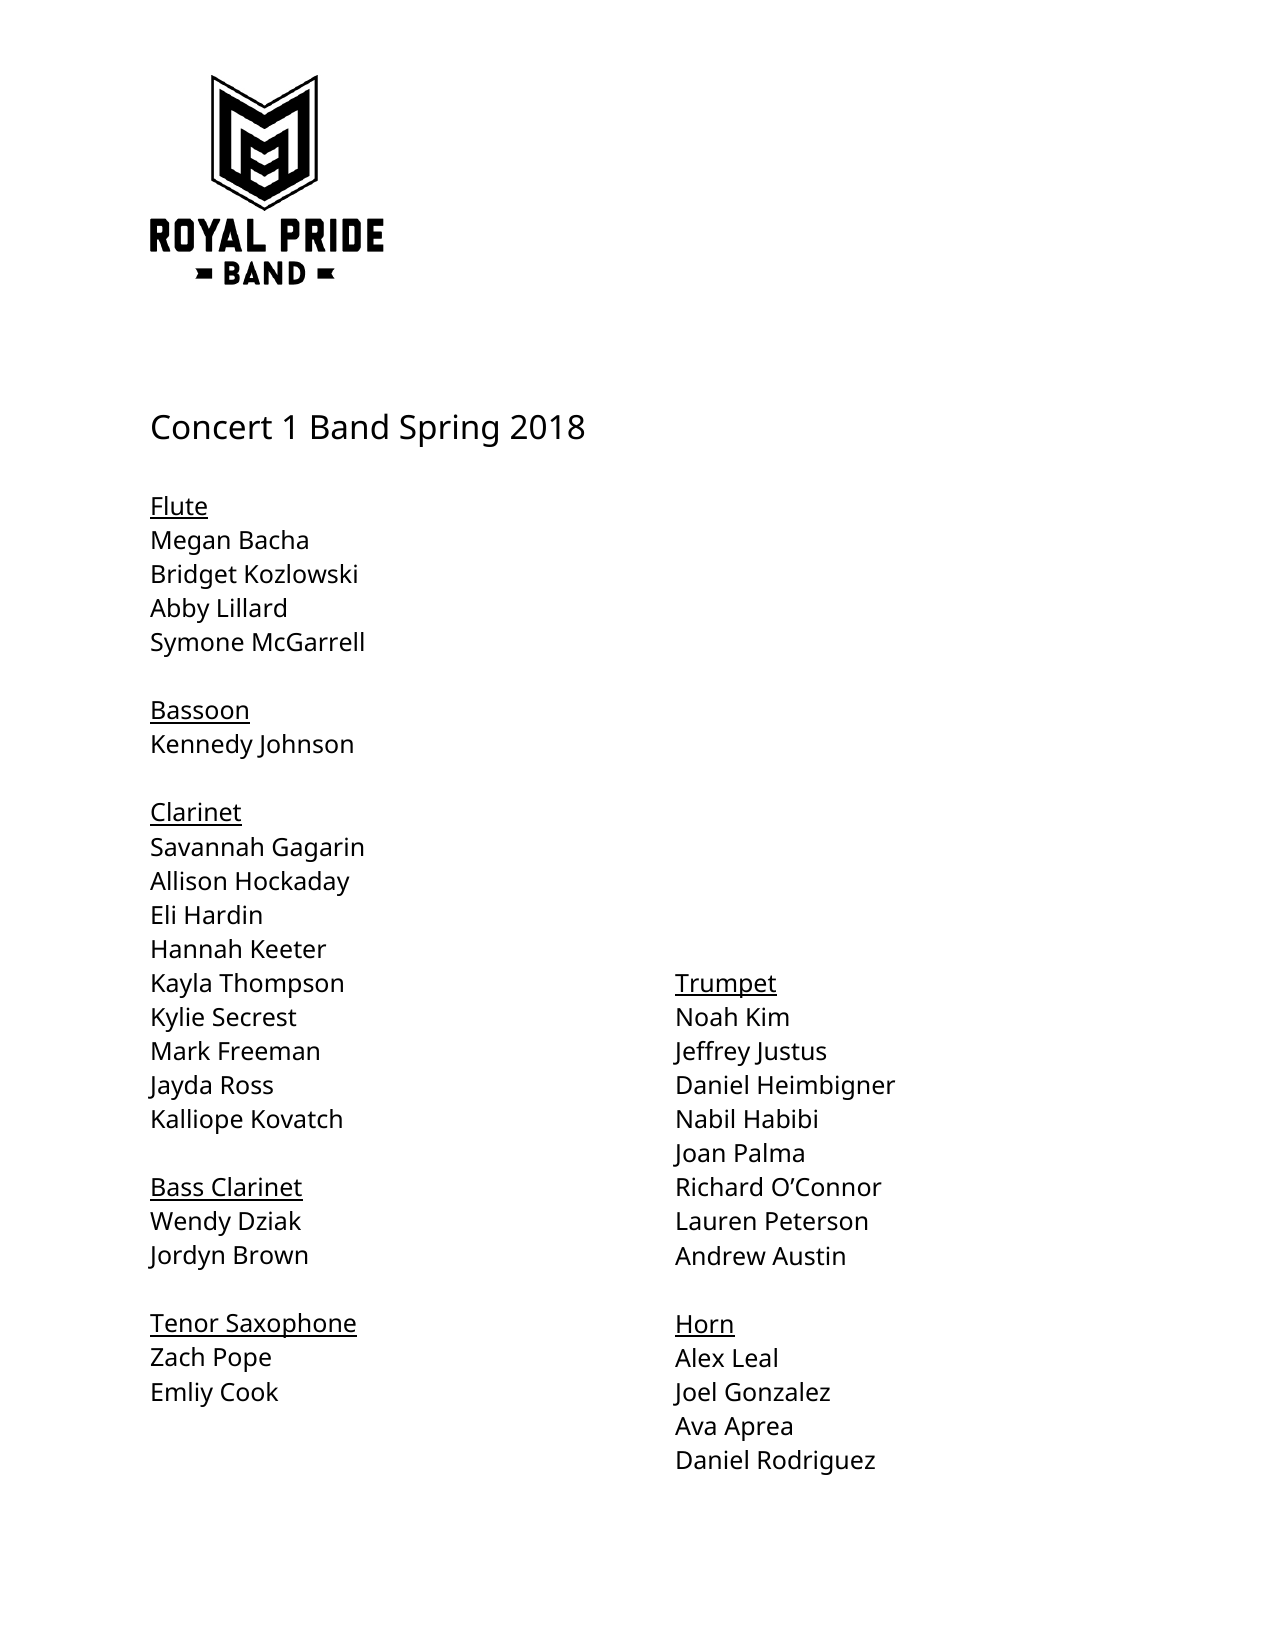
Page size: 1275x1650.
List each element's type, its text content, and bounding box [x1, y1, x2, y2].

text Flute [150, 488, 600, 523]
text Daniel Heimbigner [675, 1068, 1125, 1102]
text Jordyn Brown [150, 1238, 600, 1272]
text Daniel Rodriguez [675, 1442, 1125, 1477]
text Concert 1 Band Spring 2018 [150, 403, 600, 449]
text Joel Gonzalez [675, 1374, 1125, 1408]
text Jayda Ross [150, 1068, 600, 1102]
text Allison Hockaday [150, 863, 600, 897]
picture [150, 75, 384, 285]
text Bassoon [150, 693, 600, 727]
text Abby Lillard [150, 591, 600, 625]
text Horn [675, 1306, 1125, 1340]
text Megan Bacha [150, 523, 600, 557]
text Savannah Gagarin [150, 829, 600, 863]
text Hannah Keeter [150, 931, 600, 965]
text Kennedy Johnson [150, 727, 600, 761]
text Noah Kim [675, 1000, 1125, 1034]
text Alex Leal [675, 1340, 1125, 1374]
text Kalliope Kovatch [150, 1102, 600, 1136]
text Lauren Peterson [675, 1204, 1125, 1238]
text Joan Palma [675, 1136, 1125, 1170]
text Richard O’Connor [675, 1170, 1125, 1204]
text Kylie Secrest [150, 999, 600, 1033]
text Ava Aprea [675, 1408, 1125, 1442]
text Emliy Cook [150, 1374, 600, 1408]
text Kayla Thompson [150, 965, 600, 999]
text Wendy Dziak [150, 1204, 600, 1238]
text Nabil Habibi [675, 1102, 1125, 1136]
text Andrew Austin [675, 1238, 1125, 1272]
text Trumpet [675, 966, 1125, 1000]
text Clarinet [150, 795, 600, 829]
text Jeffrey Justus [675, 1034, 1125, 1068]
text Bass Clarinet [150, 1170, 600, 1204]
text Symone McGarrell [150, 625, 600, 659]
text Tenor Saxophone [150, 1306, 600, 1340]
text Eli Hardin [150, 897, 600, 931]
text Zach Pope [150, 1340, 600, 1374]
text Mark Freeman [150, 1033, 600, 1068]
text Bridget Kozlowski [150, 557, 600, 591]
